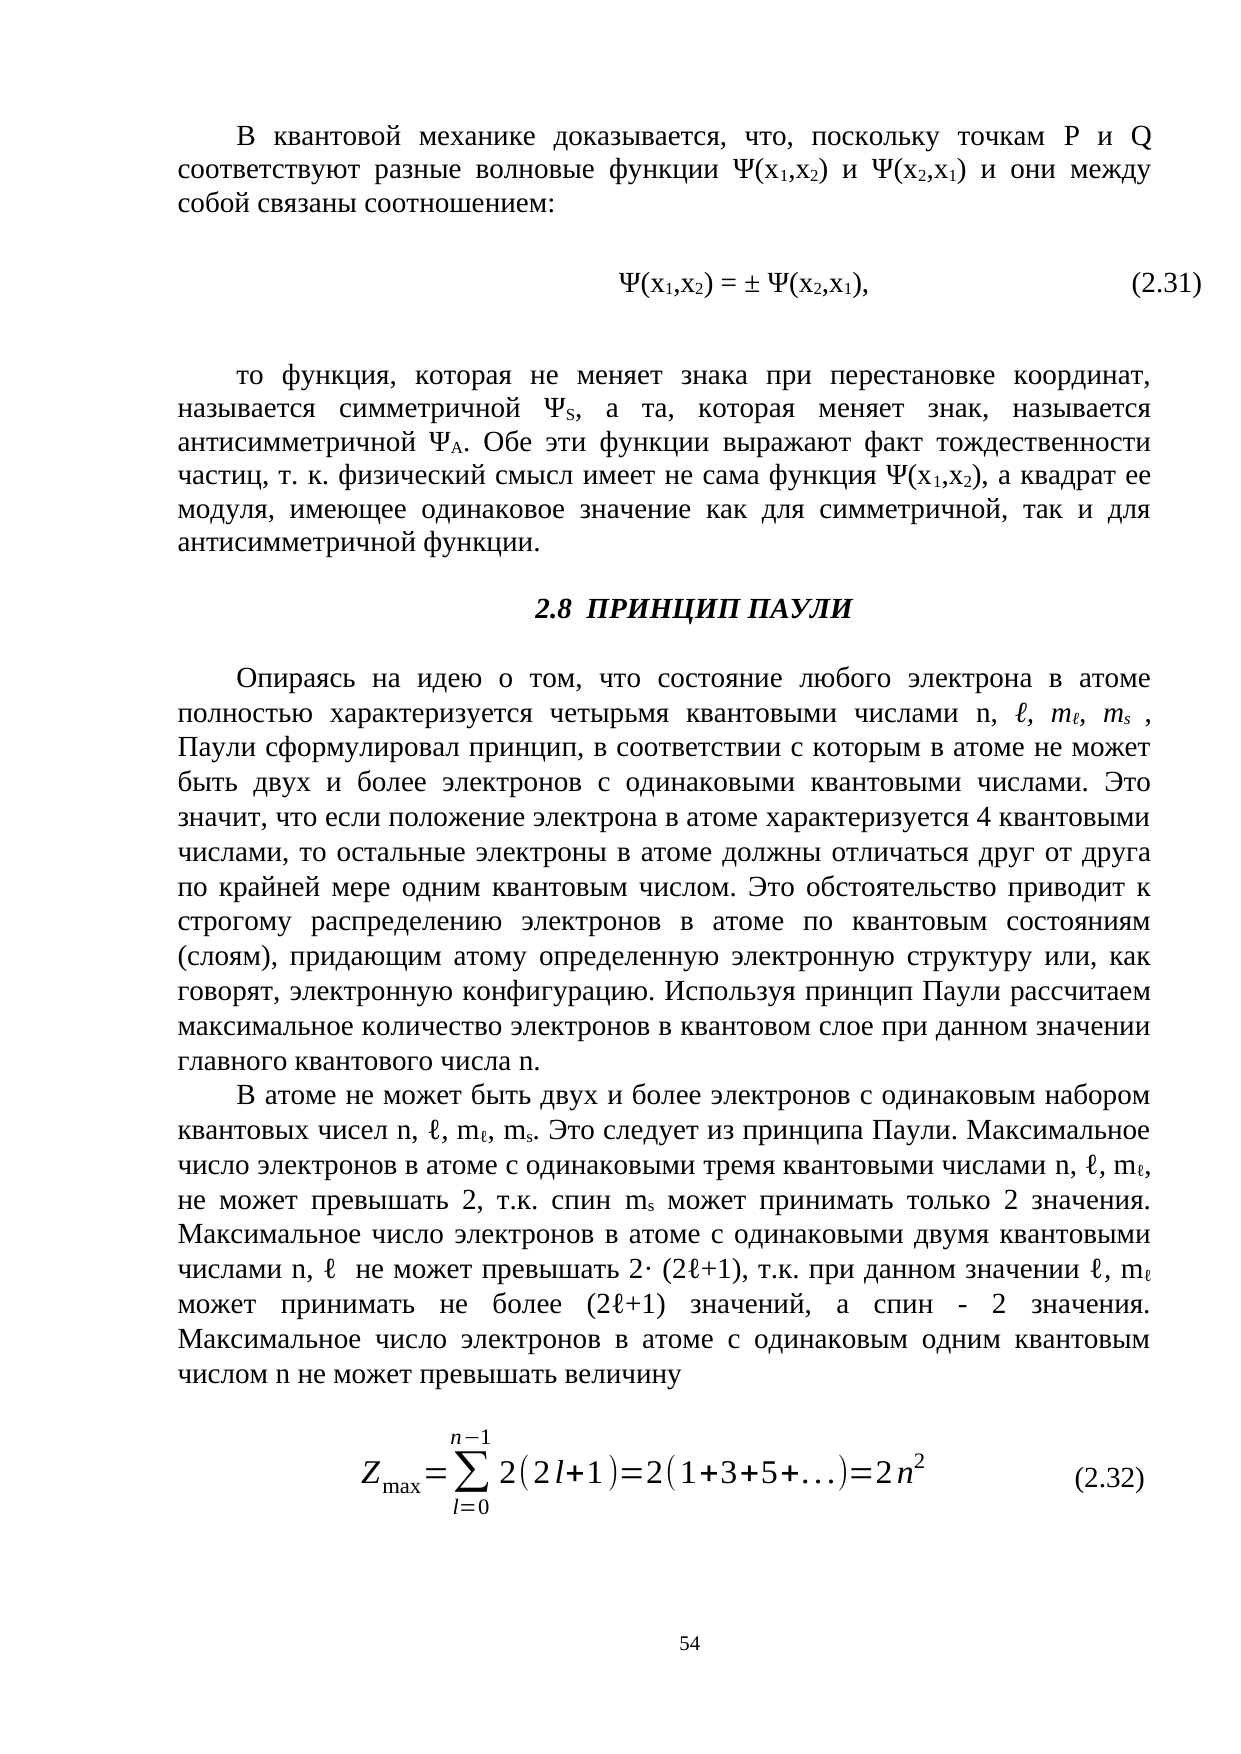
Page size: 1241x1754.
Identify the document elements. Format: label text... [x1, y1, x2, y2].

text Опираясь на идею о том, что состояние любого электрона в атоме полностью характеризуется четырьмя квантовыми числами n, ℓ, тℓ, ms , Паули сформулировал принцип, в соответствии с которым в атоме не может быть двух и более электронов с одинаковыми квантовыми числами. Это значит, что если положение электрона в атоме характеризуется 4 квантовыми числами, то остальные электроны в атоме должны отличаться друг от друга по крайней мере одним квантовым числом. Это обстоятельство приводит к строгому распределению электронов в атоме по квантовым состояниям (слоям), придающим атому определенную электронную структуру или, как говорят, электронную конфигурацию. Используя принцип Паули рассчитаем максимальное количество электронов в квантовом слое при данном значении главного квантового числа n. [177, 660, 1152, 1076]
table_header [166, 1425, 1063, 1530]
table_header (2.32) [1063, 1425, 1163, 1530]
text В квантовой механике доказывается, что, поскольку точкам P и Q соответствуют разные волновые функции Ψ(х1,х2) и Ψ(х2,х1) и они между собой связаны соотношением: [177, 118, 1152, 219]
text В атоме не может быть двух и более электронов с одинаковым набором квантовых чисел n, ℓ, mℓ, ms. Это следует из принципа Паули. Максимальное число электронов в атоме с одинаковыми тремя квантовыми числами n, ℓ, mℓ, не может превышать 2, т.к. спин ms может принимать только 2 значения. Максимальное число электронов в атоме с одинаковыми двумя квантовыми числами n, ℓ не может превышать 2· (2ℓ+1), т.к. при данном значении ℓ, mℓ может принимать не более (2ℓ+1) значений, а спин - 2 значения. Максимальное число электронов в атоме с одинаковым одним квантовым числом n не может превышать величину [177, 1077, 1152, 1389]
text Ψ(х1,х2) = ± Ψ(х2,х1), (2.31) [177, 265, 1202, 298]
text 2.8 ПРИНЦИП ПАУЛИ [177, 592, 1152, 625]
text то функция, которая не меняет знака при перестановке координат, называется симметричной ΨS, а та, которая меняет знак, называется антисимметричной ΨA. Обе эти функции выражают факт тождественности частиц, т. к. физический смысл имеет не сама функция Ψ(х1,х2), а квадрат ее модуля, имеющее одинаковое значение как для симметричной, так и для антисимметричной функции. [177, 357, 1152, 558]
